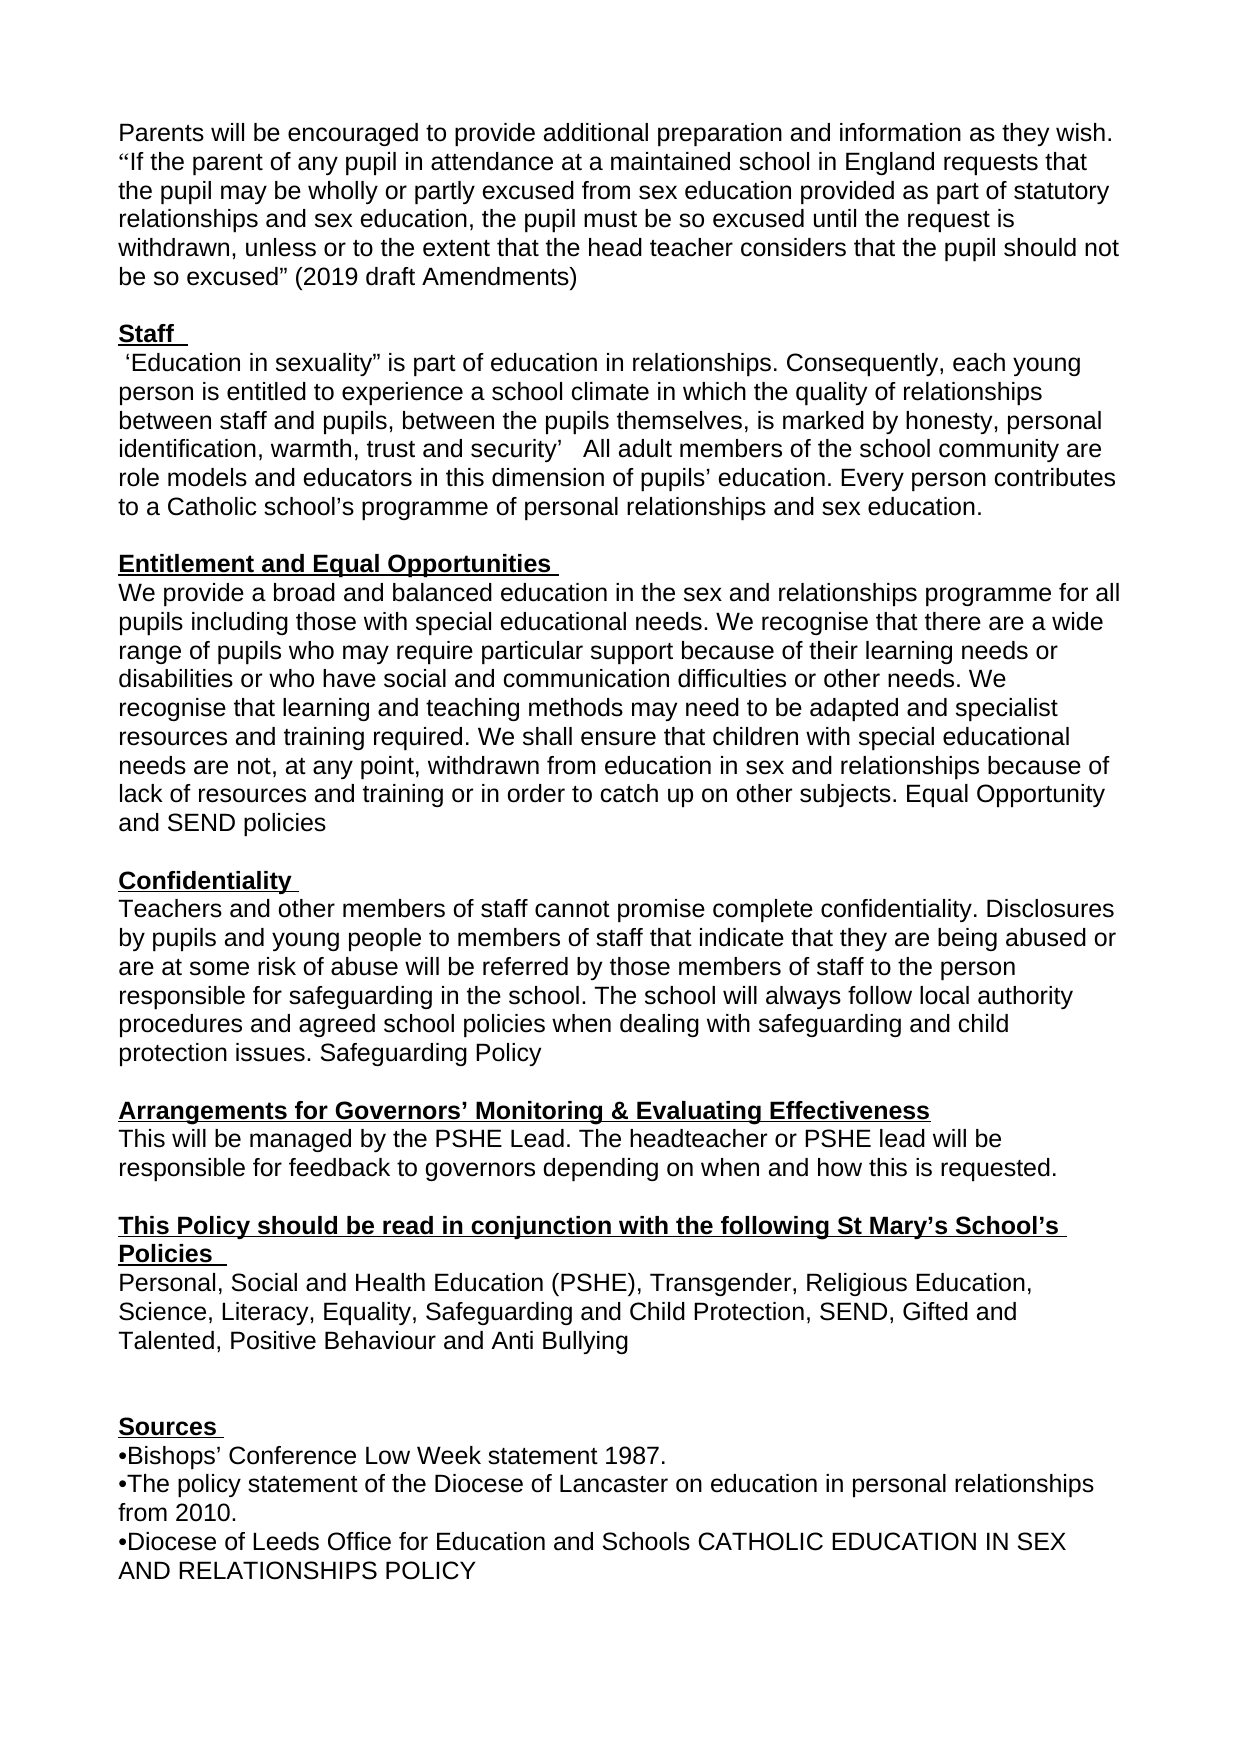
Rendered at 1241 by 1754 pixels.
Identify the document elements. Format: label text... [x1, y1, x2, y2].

text We provide a broad and balanced education in the sex and relationships programme for all pupils including those with special educational needs. We recognise that there are a wide range of pupils who may require particular support because of their learning needs or disabilities or who have social and communication difficulties or other needs. We recognise that learning and teaching methods may need to be adapted and specialist resources and training required. We shall ensure that children with special educational needs are not, at any point, withdrawn from education in sex and relationships because of lack of resources and training or in order to catch up on other subjects. Equal Opportunity and SEND policies [118, 578, 1122, 837]
text This Policy should be read in conjunction with the following St Mary’s School’s Policies [118, 1211, 1122, 1268]
text Parents will be encouraged to provide additional preparation and information as they wish. “If the parent of any pupil in attendance at a maintained school in England requests that the pupil may be wholly or partly excused from sex education provided as part of statutory relationships and sex education, the pupil must be so excused until the request is withdrawn, unless or to the extent that the head teacher considers that the pupil should not be so excused” (2019 draft Amendments) [118, 118, 1122, 291]
text Staff [118, 319, 1122, 348]
text ‘Education in sexuality” is part of education in relationships. Consequently, each young person is entitled to experience a school climate in which the quality of relationships between staff and pupils, between the pupils themselves, is marked by honesty, personal identification, warmth, trust and security’ All adult members of the school community are role models and educators in this dimension of pupils’ education. Every person contributes to a Catholic school’s programme of personal relationships and sex education. [118, 348, 1122, 521]
text •The policy statement of the Diocese of Lancaster on education in personal relationships from 2010. [118, 1469, 1122, 1527]
text Personal, Social and Health Education (PSHE), Transgender, Religious Education, Science, Literacy, Equality, Safeguarding and Child Protection, SEND, Gifted and Talented, Positive Behaviour and Anti Bullying [118, 1268, 1122, 1354]
text Teachers and other members of staff cannot promise complete confidentiality. Disclosures by pupils and young people to members of staff that indicate that they are being abused or are at some risk of abuse will be referred by those members of staff to the person responsible for safeguarding in the school. The school will always follow local authority procedures and agreed school policies when dealing with safeguarding and child protection issues. Safeguarding Policy [118, 894, 1122, 1067]
text Confidentiality [118, 866, 1122, 894]
text Sources [118, 1412, 1122, 1441]
text •Bishops’ Conference Low Week statement 1987. [118, 1441, 1122, 1469]
text This will be managed by the PSHE Lead. The headteacher or PSHE lead will be responsible for feedback to governors depending on when and how this is requested. [118, 1124, 1122, 1182]
text Arrangements for Governors’ Monitoring & Evaluating Effectiveness [118, 1096, 1122, 1124]
text Entitlement and Equal Opportunities [118, 549, 1122, 578]
text •Diocese of Leeds Office for Education and Schools CATHOLIC EDUCATION IN SEX AND RELATIONSHIPS POLICY [118, 1527, 1122, 1584]
